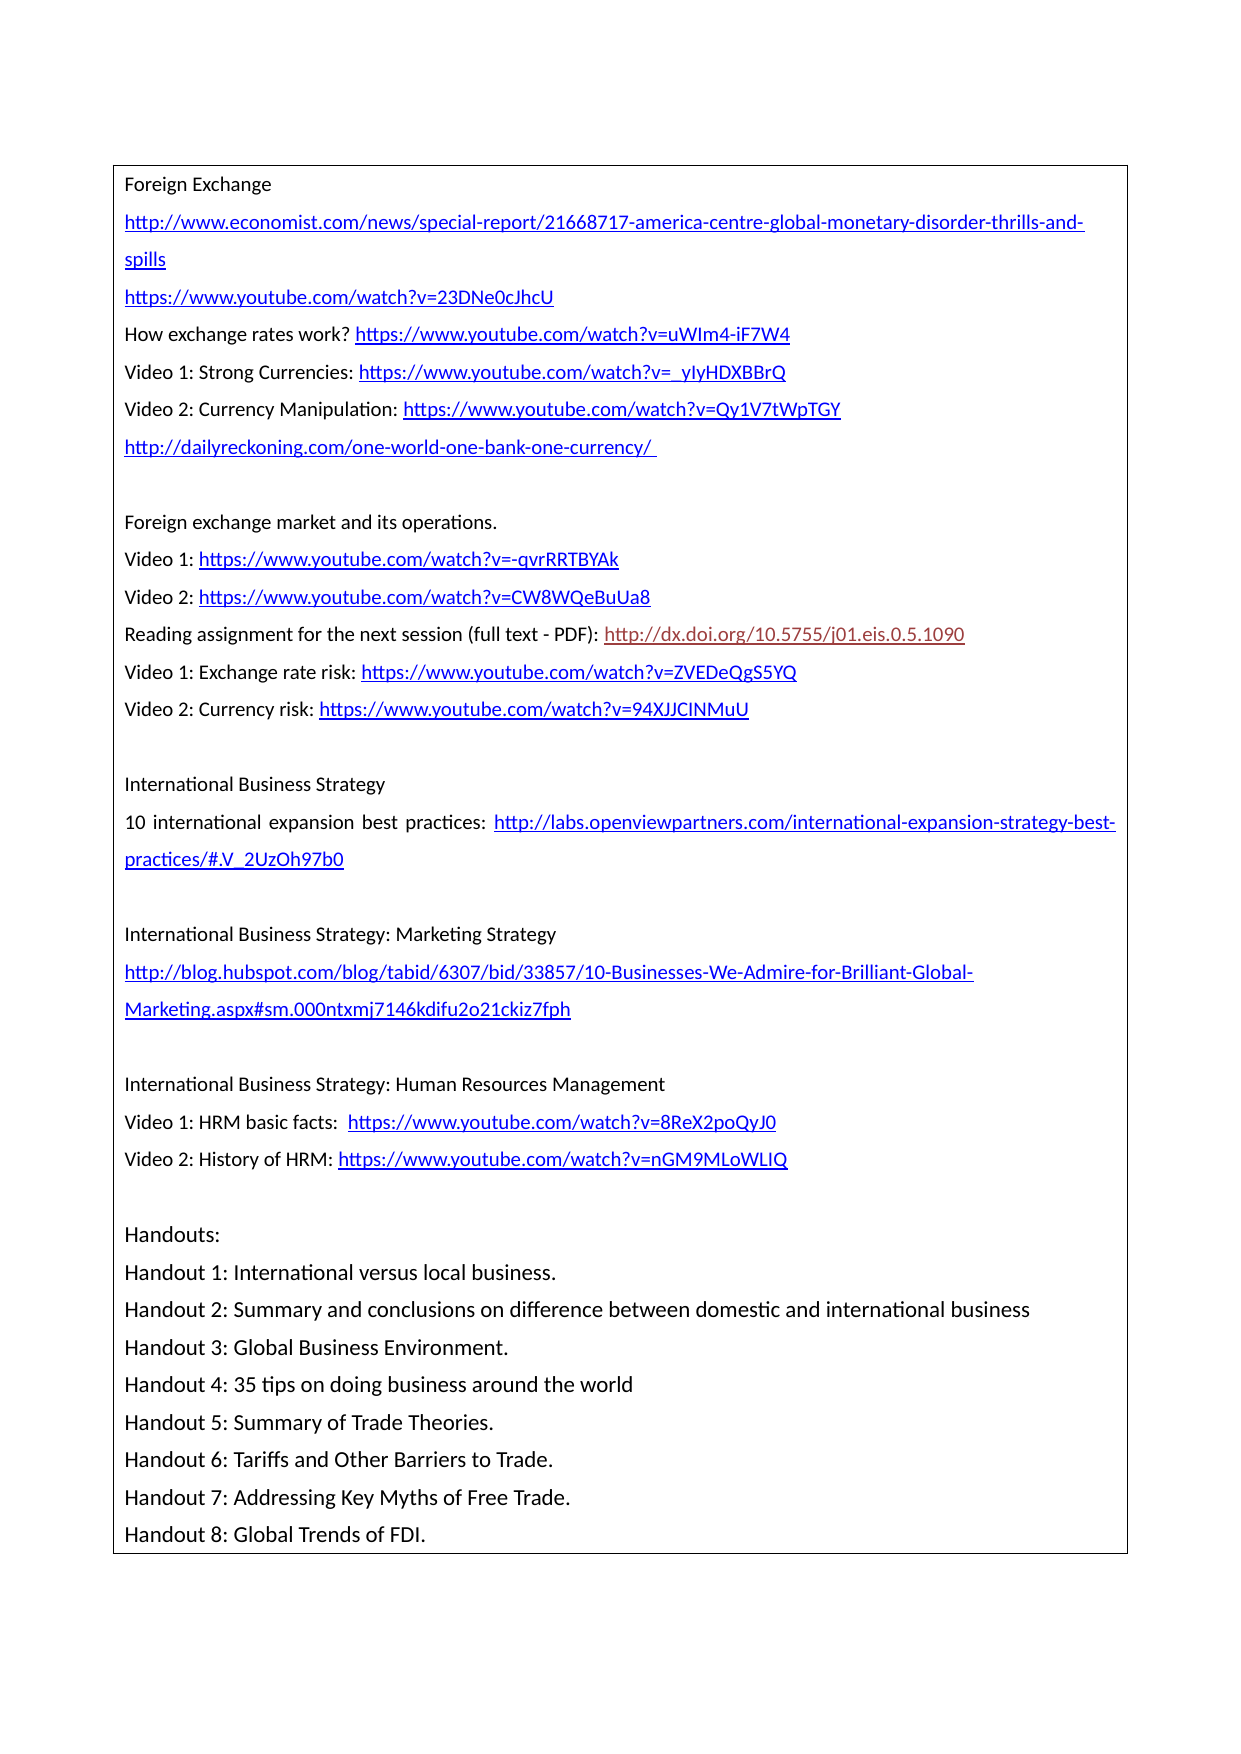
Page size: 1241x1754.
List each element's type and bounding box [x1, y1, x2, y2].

table_cell [114, 166, 1127, 1553]
